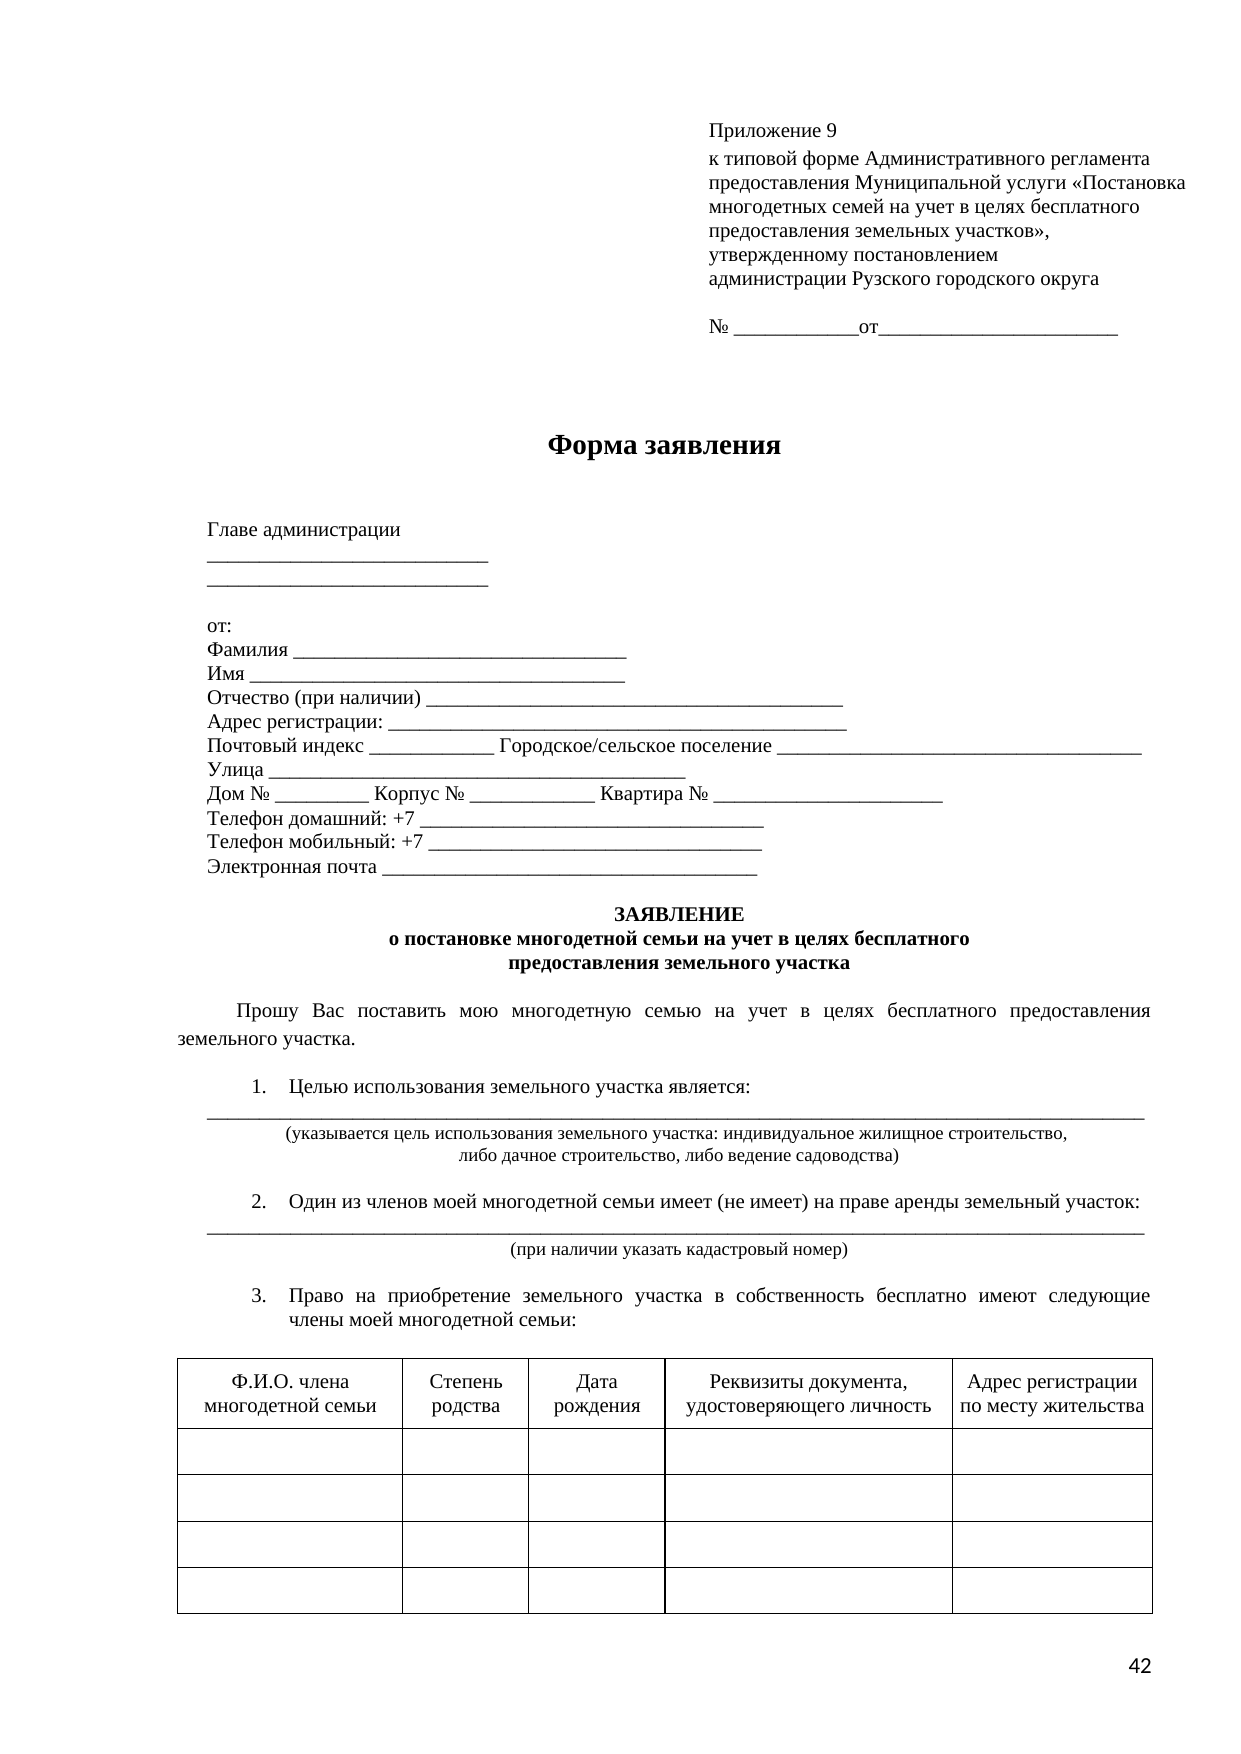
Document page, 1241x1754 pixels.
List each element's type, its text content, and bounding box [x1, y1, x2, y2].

list Один из членов моей многодетной семьи имеет (не имеет) на праве аренды земельный участок: [251, 1189, 1152, 1213]
table_header Ф.И.О. члена многодетной семьи [178, 1359, 402, 1428]
table_cell [953, 1568, 1152, 1613]
text к типовой форме Административного регламента предоставления Муниципальной услуги «Постановка многодетных семей на учет в целях бесплатного предоставления земельных участков», утвержденному постановлением [709, 146, 1189, 266]
table_cell [529, 1429, 664, 1474]
table_cell [666, 1568, 952, 1613]
table_cell [403, 1429, 528, 1474]
table_cell [178, 1568, 402, 1613]
table_cell [529, 1568, 664, 1613]
text Имя ____________________________________ [207, 661, 1152, 685]
text о постановке многодетной семьи на учет в целях бесплатного [207, 926, 1152, 950]
text Почтовый индекс ____________ Городское/сельское поселение ___________________________________ [207, 733, 1152, 757]
text Дом № _________ Корпус № ____________ Квартира № ______________________ [207, 781, 1152, 805]
text от: [207, 613, 1152, 637]
table_cell [666, 1475, 952, 1521]
table_cell [403, 1522, 528, 1567]
text Электронная почта ____________________________________ [207, 853, 1152, 878]
table_header Дата рождения [529, 1359, 664, 1428]
text (при наличии указать кадастровый номер) [207, 1237, 1152, 1259]
text __________________________________________________________________________________________ [207, 1098, 1152, 1122]
table_cell [953, 1429, 1152, 1474]
text Приложение 9 [709, 118, 1152, 142]
table_cell [178, 1522, 402, 1567]
table_cell [403, 1568, 528, 1613]
table_cell [529, 1522, 664, 1567]
text предоставления земельного участка [207, 950, 1152, 974]
text ЗАЯВЛЕНИЕ [207, 902, 1152, 926]
text __________________________________________________________________________________________ [207, 1213, 1152, 1237]
table_cell [666, 1522, 952, 1567]
table_cell [529, 1475, 664, 1521]
text Адрес регистрации: ____________________________________________ [207, 709, 1152, 733]
text (указывается цель использования земельного участка: индивидуальное жилищное строительство, либо дачное строительство, либо ведение садоводства) [207, 1122, 1152, 1165]
text Телефон домашний: +7 _________________________________ [207, 805, 1152, 829]
table_cell [403, 1475, 528, 1521]
text Фамилия ________________________________ [207, 637, 1152, 661]
text Отчество (при наличии) ________________________________________ [207, 685, 1152, 709]
table_header Реквизиты документа, удостоверяющего личность [666, 1359, 952, 1428]
table_header Степень родства [403, 1359, 528, 1428]
text № ____________от_______________________ [709, 314, 1189, 338]
text Телефон мобильный: +7 ________________________________ [207, 829, 1152, 853]
list Целью использования земельного участка является: [251, 1074, 1152, 1098]
table_cell [178, 1475, 402, 1521]
text ___________________________ [207, 565, 1152, 589]
text Прошу Вас поставить мою многодетную семью на учет в целях бесплатного предоставления земельного участка. [177, 998, 1152, 1049]
table_cell [178, 1429, 402, 1474]
text Форма заявления [177, 427, 1152, 460]
table_cell [953, 1475, 1152, 1521]
text Улица ________________________________________ [207, 757, 1152, 781]
text ___________________________ [207, 541, 1152, 565]
text администрации Рузского городского округа [709, 266, 1189, 290]
text Главе администрации [207, 517, 1152, 541]
table_cell [666, 1429, 952, 1474]
list Право на приобретение земельного участка в собственность бесплатно имеют следующие члены моей многодетной семьи: [251, 1283, 1152, 1331]
table_cell [953, 1522, 1152, 1567]
table_header Адрес регистрации по месту жительства [953, 1359, 1152, 1428]
